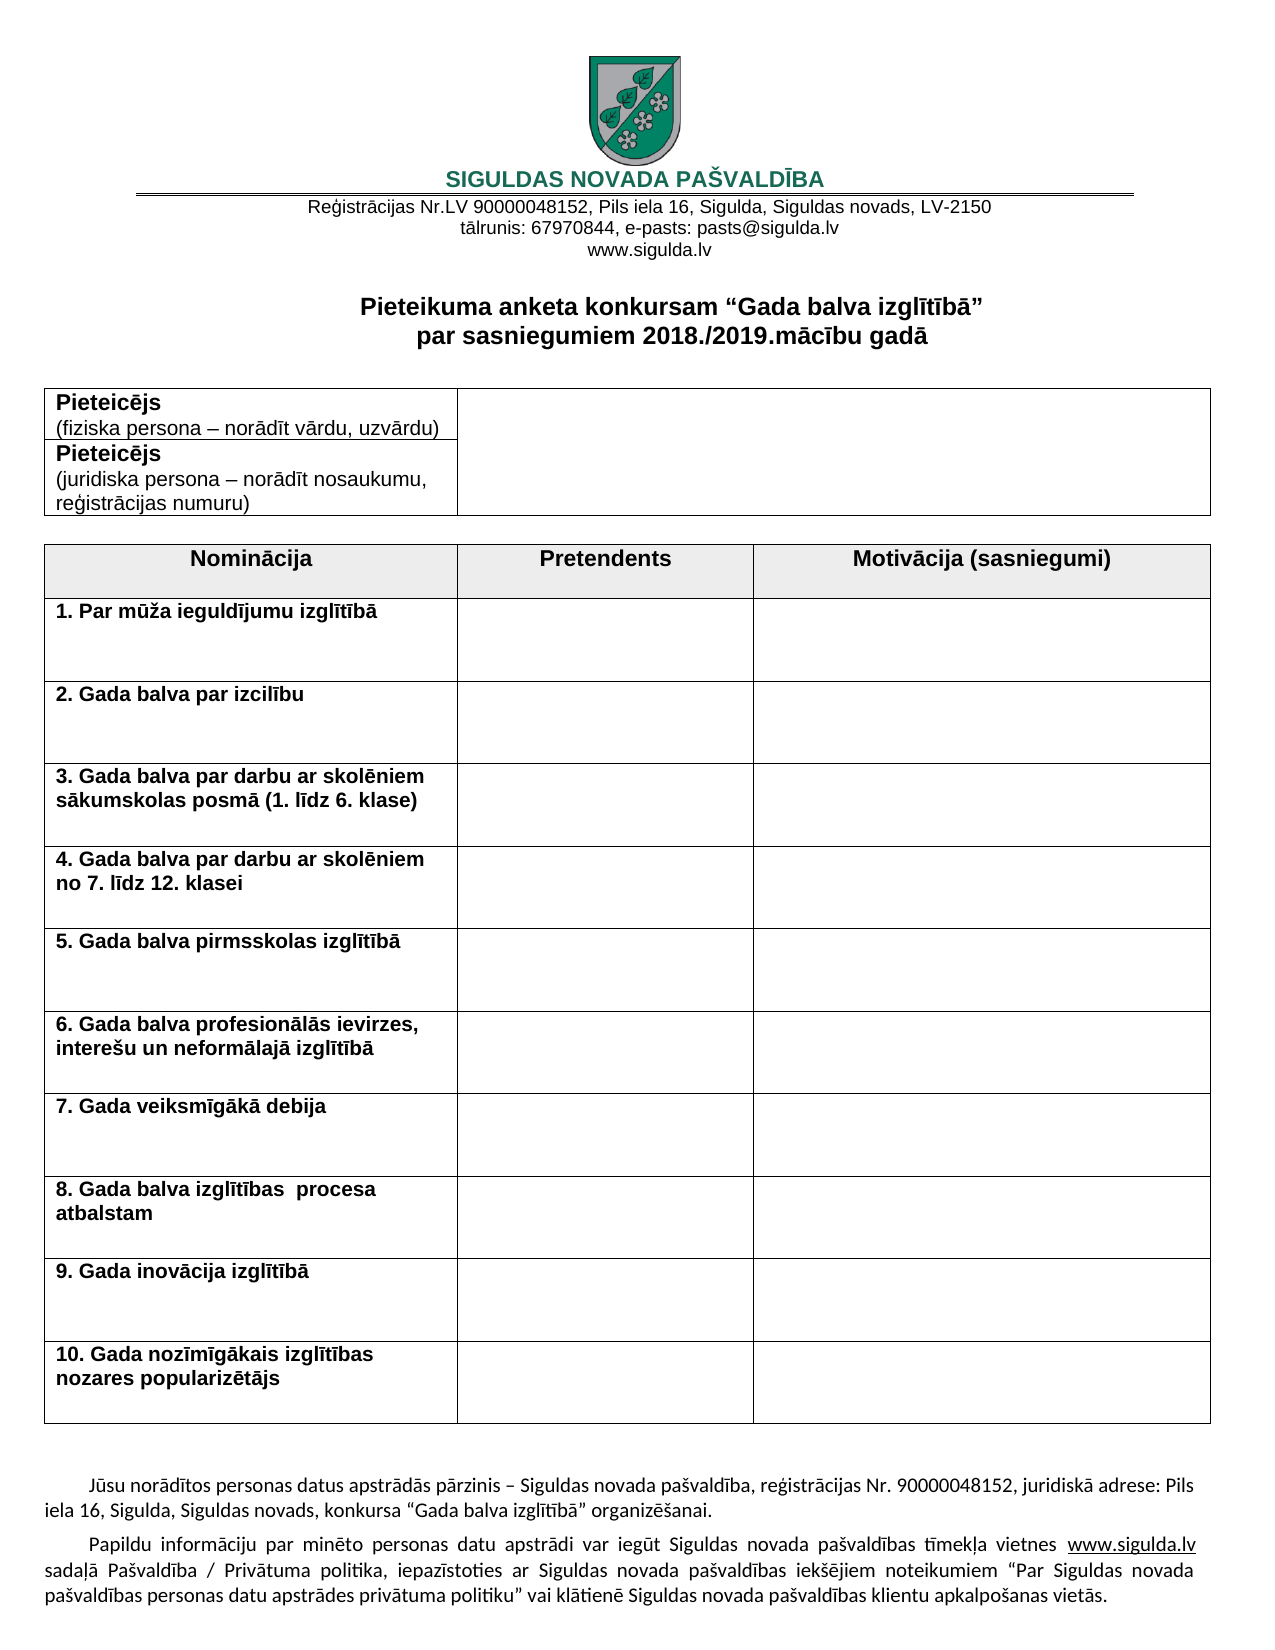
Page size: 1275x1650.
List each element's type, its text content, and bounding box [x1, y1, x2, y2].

table_cell 3. Gada balva par darbu ar skolēniem sākumskolas posmā (1. līdz 6. klase) [45, 764, 457, 846]
table_header Nominācija [45, 545, 457, 598]
table_cell [458, 599, 753, 681]
table_cell Pieteicējs (juridiska persona – norādīt nosaukumu, reģistrācijas numuru) [45, 440, 457, 514]
text Pieteikuma anketa konkursam “Gada balva izglītībā” par sasniegumiem 2018./2019.mācību gadā [148, 292, 1196, 349]
table_cell [754, 929, 1210, 1011]
table_header SIGULDAS NOVADA PAŠVALDĪBA [136, 30, 1133, 192]
table_cell [754, 1094, 1210, 1176]
table_cell [458, 929, 753, 1011]
table_header Pieteicējs (fiziska persona – norādīt vārdu, uzvārdu) [45, 389, 457, 439]
table_cell 7. Gada veiksmīgākā debija [45, 1094, 457, 1176]
table_cell [754, 682, 1210, 763]
table_cell [458, 764, 753, 846]
table_cell 6. Gada balva profesionālās ievirzes, interešu un neformālajā izglītībā [45, 1012, 457, 1093]
table_cell [754, 599, 1210, 681]
table_cell [458, 1259, 753, 1341]
table_cell 8. Gada balva izglītības procesa atbalstam [45, 1177, 457, 1258]
table_cell [754, 1012, 1210, 1093]
table_header Pretendents [458, 545, 753, 598]
table_cell 9. Gada inovācija izglītībā [45, 1259, 457, 1341]
table_header [458, 389, 1210, 514]
table_cell 1. Par mūža ieguldījumu izglītībā [45, 599, 457, 681]
picture [589, 56, 681, 166]
table_cell 5. Gada balva pirmsskolas izglītībā [45, 929, 457, 1011]
table_cell [754, 1342, 1210, 1423]
table_cell [458, 847, 753, 928]
table_cell [754, 1259, 1210, 1341]
table_cell Reģistrācijas Nr.LV 90000048152, Pils iela 16, Sigulda, Siguldas novads, LV-2150 tālrunis: 67970844, e-pasts: pasts@sigulda.lv www.sigulda.lv [136, 196, 1133, 292]
table_cell [458, 1094, 753, 1176]
table_header Motivācija (sasniegumi) [754, 545, 1210, 598]
table_cell [458, 682, 753, 763]
table_cell 4. Gada balva par darbu ar skolēniem no 7. līdz 12. klasei [45, 847, 457, 928]
table_cell [458, 1342, 753, 1423]
table_cell [458, 1177, 753, 1258]
table_cell 2. Gada balva par izcilību [45, 682, 457, 763]
table_cell [754, 847, 1210, 928]
table_cell [458, 1012, 753, 1093]
table_cell 10. Gada nozīmīgākais izglītības nozares popularizētājs [45, 1342, 457, 1423]
table_cell [754, 764, 1210, 846]
table_cell [754, 1177, 1210, 1258]
